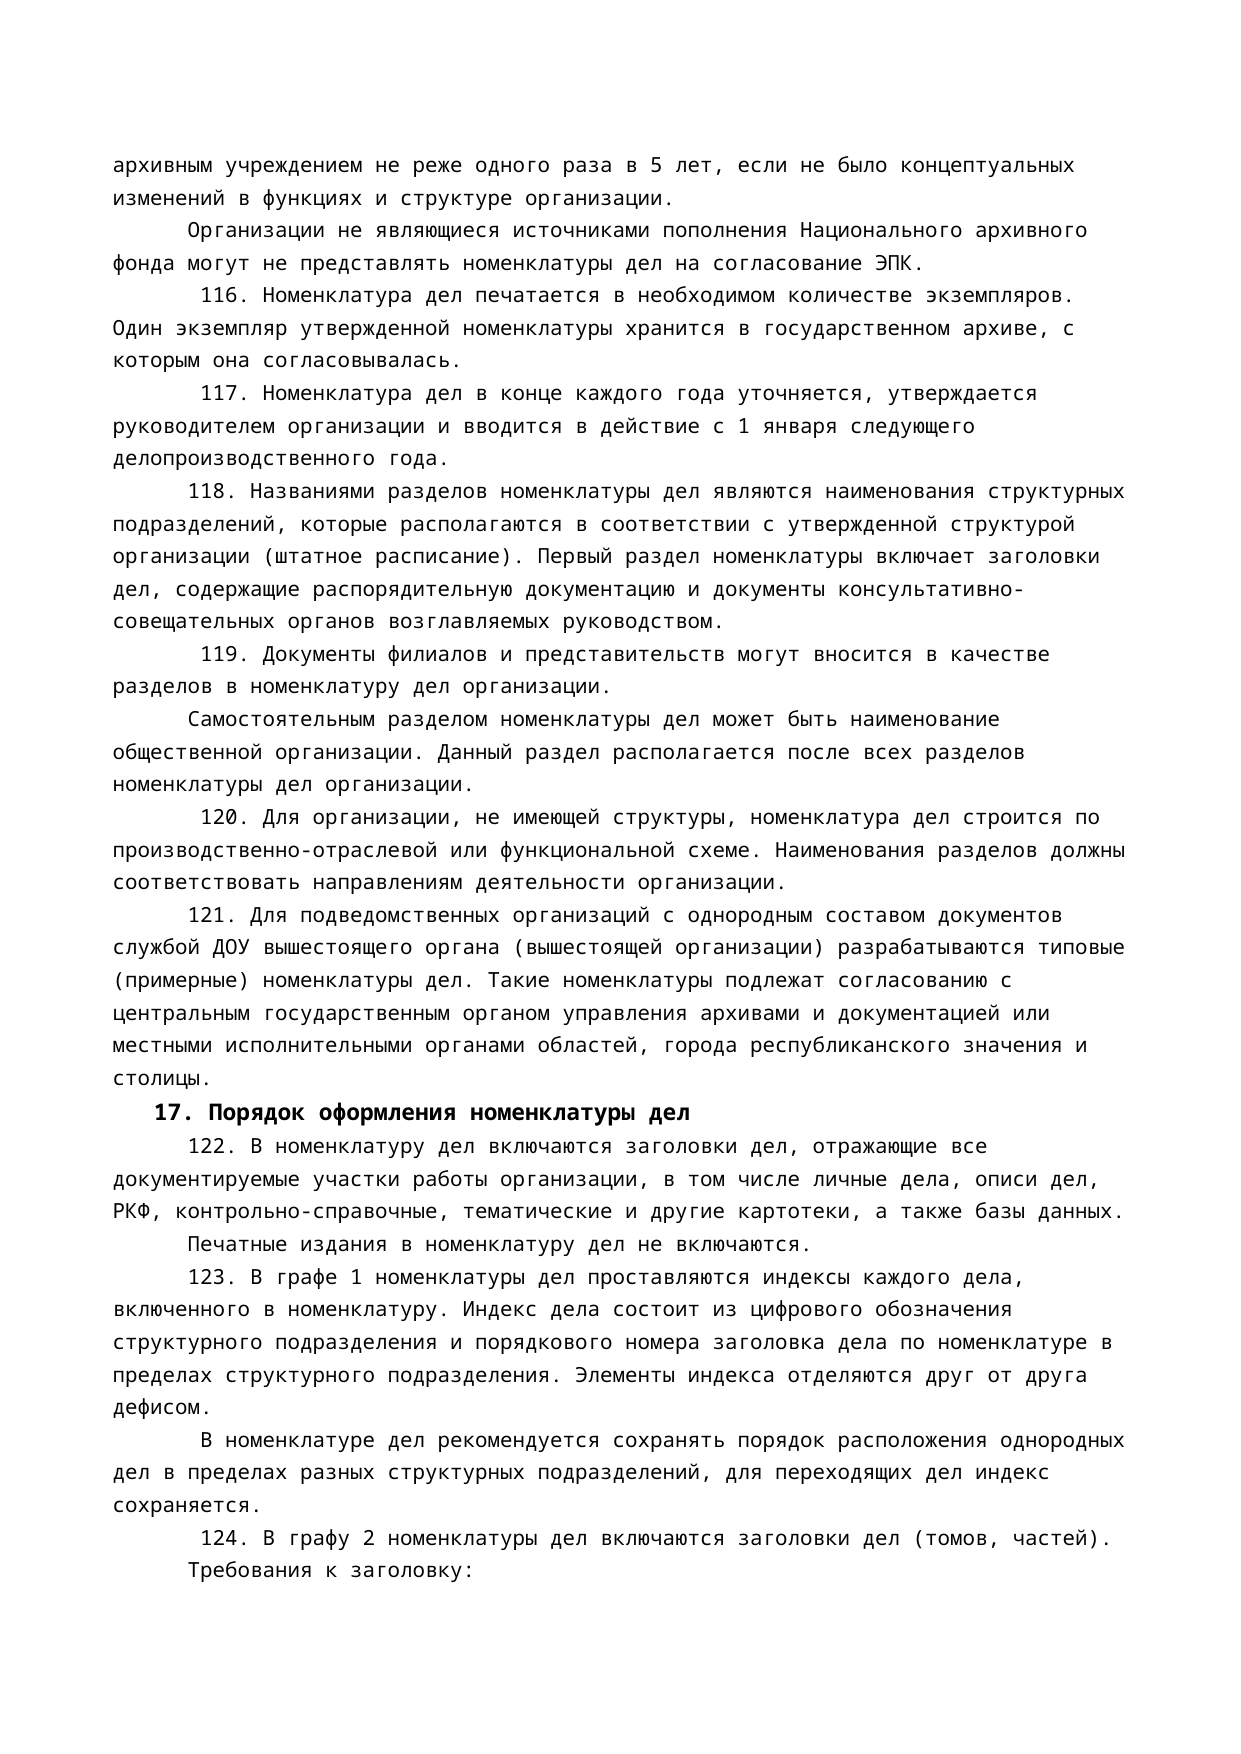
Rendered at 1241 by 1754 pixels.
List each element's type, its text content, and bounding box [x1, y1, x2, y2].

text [112, 1131, 1128, 1584]
text 17. Порядок оформления номенклатуры дел [112, 1096, 1128, 1127]
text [112, 150, 1128, 1091]
